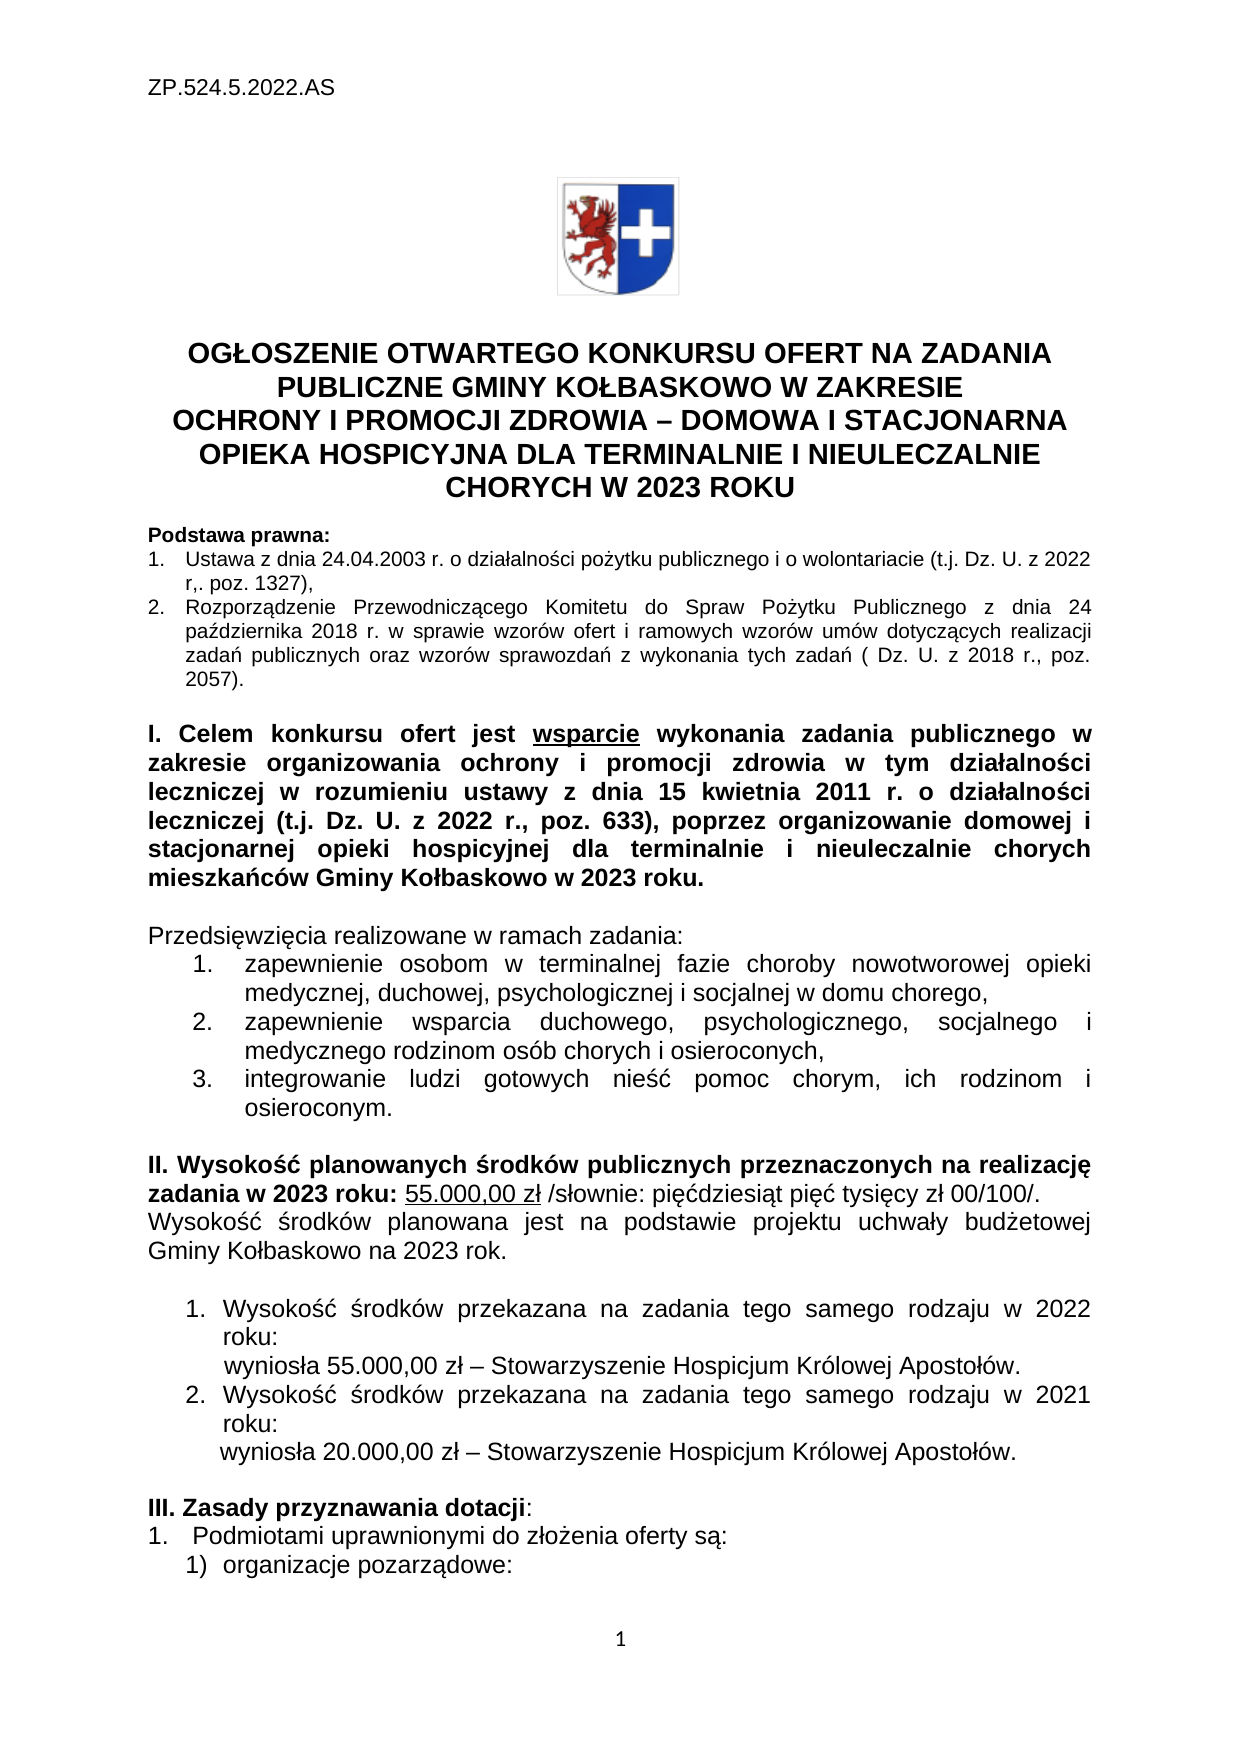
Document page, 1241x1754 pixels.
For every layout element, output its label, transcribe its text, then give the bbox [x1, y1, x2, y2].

text II. Wysokość planowanych środków publicznych przeznaczonych na realizację zadania w 2023 roku: 55.000,00 zł /słownie: pięćdziesiąt pięć tysięcy zł 00/100/. [148, 1150, 1093, 1207]
list integrowanie ludzi gotowych nieść pomoc chorym, ich rodzinom i osieroconym. [192, 1064, 1093, 1122]
list Rozporządzenie Przewodniczącego Komitetu do Spraw Pożytku Publicznego z dnia 24 października 2018 r. w sprawie wzorów ofert i ramowych wzorów umów dotyczących realizacji zadań publicznych oraz wzorów sprawozdań z wykonania tych zadań ( Dz. U. z 2018 r., poz. 2057). [148, 595, 1093, 691]
text Wysokość środków planowana jest na podstawie projektu uchwały budżetowej Gminy Kołbaskowo na 2023 rok. [148, 1207, 1093, 1265]
text III. Zasady przyznawania dotacji: [148, 1492, 1093, 1521]
picture [556, 176, 684, 298]
text Podstawa prawna: [148, 523, 1093, 547]
text OGŁOSZENIE OTWARTEGO KONKURSU OFERT NA ZADANIA PUBLICZNE GMINY KOŁBASKOWO W ZAKRESIE [148, 336, 1093, 403]
text Przedsięwzięcia realizowane w ramach zadania: [148, 921, 1093, 949]
text wyniosła 55.000,00 zł – Stowarzyszenie Hospicjum Królowej Apostołów. [148, 1351, 1093, 1380]
list Ustawa z dnia 24.04.2003 r. o działalności pożytku publicznego i o wolontariacie (t.j. Dz. U. z 2022 r,. poz. 1327), [148, 547, 1093, 595]
list organizacje pozarządowe: [185, 1550, 1093, 1579]
list zapewnienie osobom w terminalnej fazie choroby nowotworowej opieki medycznej, duchowej, psychologicznej i socjalnej w domu chorego, [192, 949, 1093, 1007]
text wyniosła 20.000,00 zł – Stowarzyszenie Hospicjum Królowej Apostołów. [192, 1437, 1093, 1466]
list Wysokość środków przekazana na zadania tego samego rodzaju w 2022 roku: [185, 1294, 1093, 1351]
list Podmiotami uprawnionymi do złożenia oferty są: [148, 1521, 1093, 1550]
list Wysokość środków przekazana na zadania tego samego rodzaju w 2021 roku: [185, 1380, 1093, 1437]
text I. Celem konkursu ofert jest wsparcie wykonania zadania publicznego w zakresie organizowania ochrony i promocji zdrowia w tym działalności leczniczej w rozumieniu ustawy z dnia 15 kwietnia 2011 r. o działalności leczniczej (t.j. Dz. U. z 2022 r., poz. 633), poprzez organizowanie domowej i stacjonarnej opieki hospicyjnej dla terminalnie i nieuleczalnie chorych mieszkańców Gminy Kołbaskowo w 2023 roku. [148, 719, 1093, 892]
list zapewnienie wsparcia duchowego, psychologicznego, socjalnego i medycznego rodzinom osób chorych i osieroconych, [192, 1007, 1093, 1064]
text OCHRONY I PROMOCJI ZDROWIA – DOMOWA I STACJONARNA OPIEKA HOSPICYJNA DLA TERMINALNIE I NIEULECZALNIE CHORYCH W 2023 ROKU [148, 403, 1093, 504]
